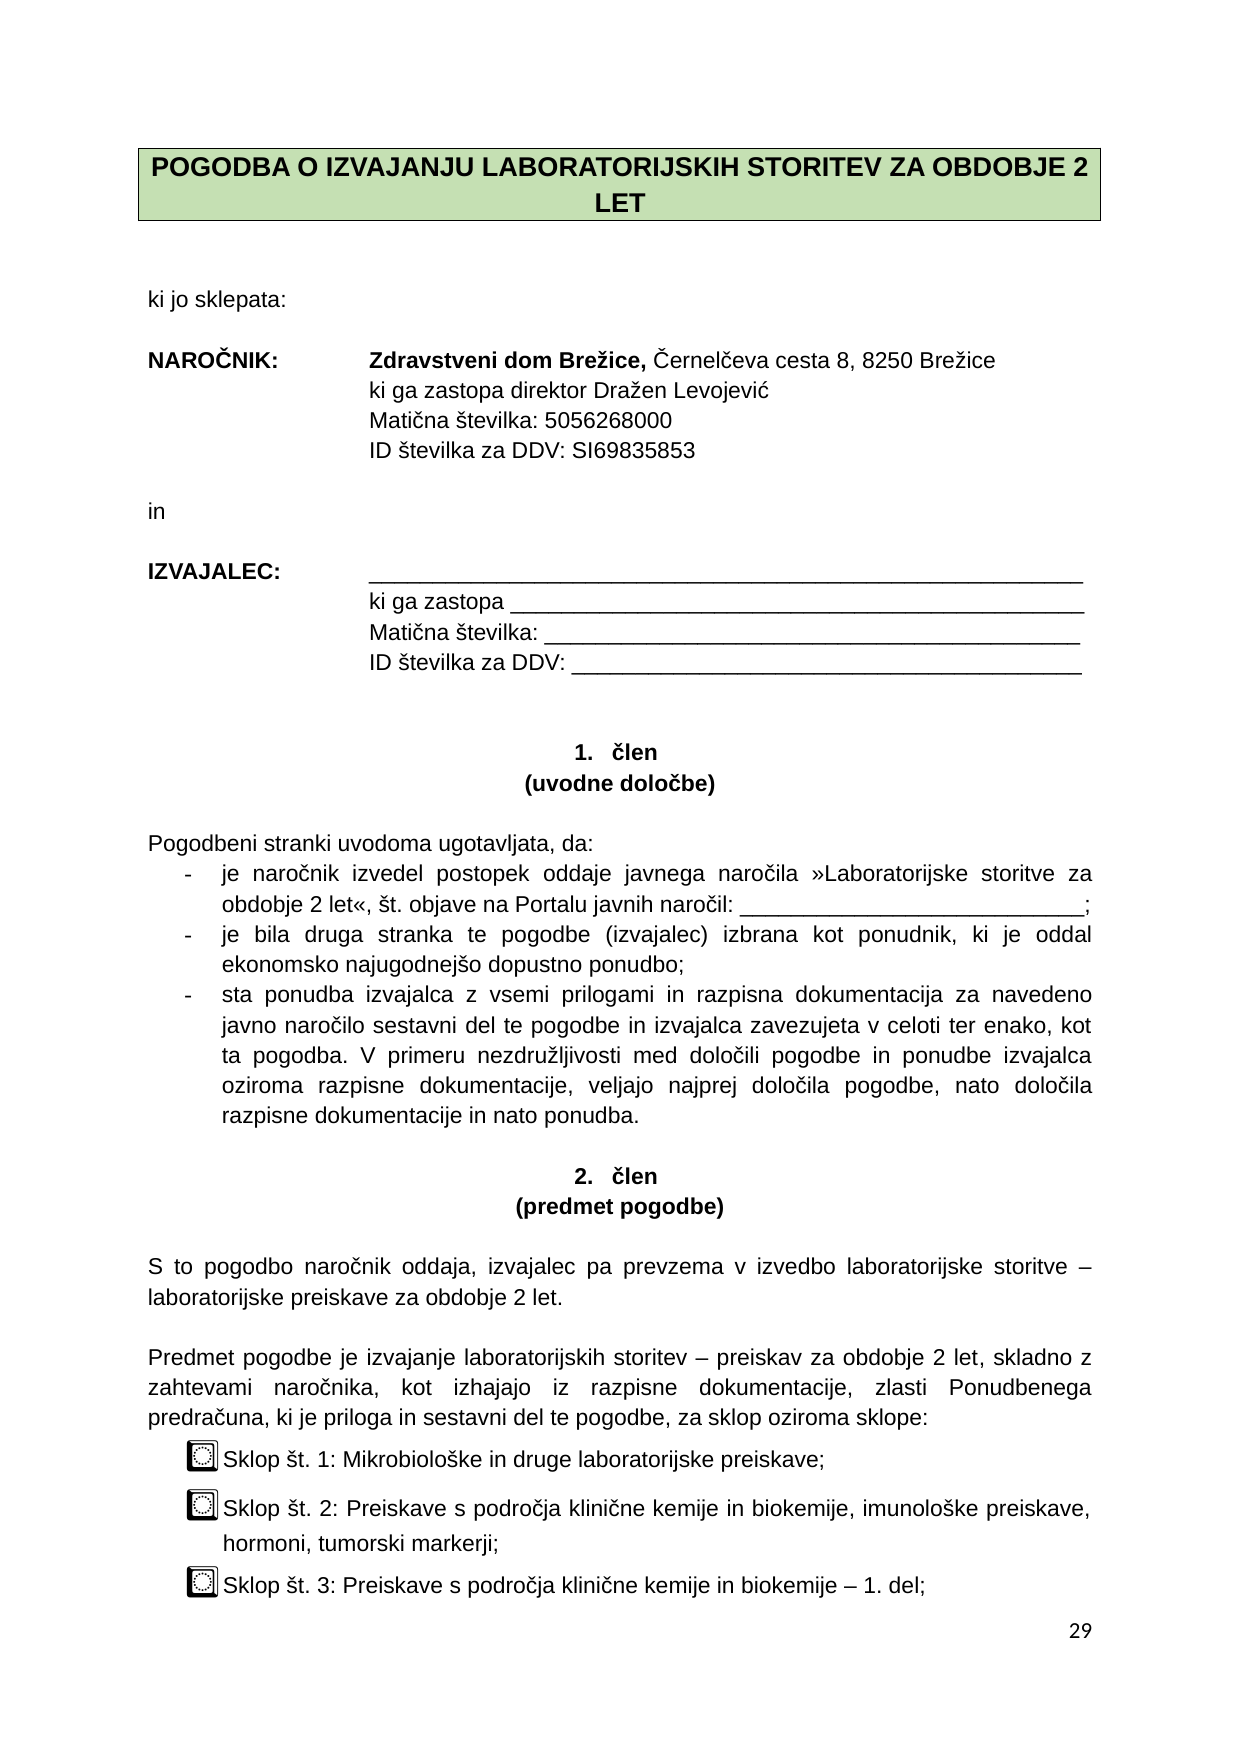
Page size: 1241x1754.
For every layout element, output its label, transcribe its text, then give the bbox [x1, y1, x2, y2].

text IZVAJALEC: ________________________________________________________ [148, 558, 1092, 584]
list je bila druga stranka te pogodbe (izvajalec) izbrana kot ponudnik, ki je oddal ekonomsko najugodnejšo dopustno ponudbo; [184, 921, 1092, 977]
list člen [140, 739, 1092, 766]
list sta ponudba izvajalca z vsemi prilogami in razpisna dokumentacija za navedeno javno naročilo sestavni del te pogodbe in izvajalca zavezujeta v celoti ter enako, kot ta pogodba. V primeru nezdružljivosti med določili pogodbe in ponudbe izvajalca oziroma razpisne dokumentacije, veljajo najprej določila pogodbe, nato določila razpisne dokumentacije in nato ponudba. [184, 981, 1092, 1128]
text Matična številka: __________________________________________ [148, 618, 1092, 645]
list Sklop št. 1: Mikrobiološke in druge laboratorijske preiskave; [185, 1434, 1092, 1477]
list Sklop št. 3: Preiskave s področja klinične kemije in biokemije – 1. del; [185, 1560, 1092, 1603]
text (predmet pogodbe) [148, 1193, 1092, 1219]
text Pogodbeni stranki uvodoma ugotavljata, da: [148, 830, 1092, 856]
list Sklop št. 2: Preiskave s področja klinične kemije in biokemije, imunološke preiskave, hormoni, tumorski markerji; [185, 1483, 1092, 1556]
text ID številka za DDV: ________________________________________ [148, 649, 1092, 675]
list člen [140, 1163, 1092, 1189]
text ki ga zastopa _____________________________________________ [148, 588, 1092, 615]
text (uvodne določbe) [148, 769, 1092, 796]
text Predmet pogodbe je izvajanje laboratorijskih storitev – preiskav za obdobje 2 let, skladno z zahtevami naročnika, kot izhajajo iz razpisne dokumentacije, zlasti Ponudbenega predračuna, ki je priloga in sestavni del te pogodbe, za sklop oziroma sklope: [148, 1344, 1092, 1431]
text ki jo sklepata: [148, 286, 1092, 313]
text ID številka za DDV: SI69835853 [148, 437, 1092, 464]
text ki ga zastopa direktor Dražen Levojević [148, 377, 1092, 403]
text NAROČNIK: Zdravstveni dom Brežice, Černelčeva cesta 8, 8250 Brežice [148, 347, 1092, 373]
text S to pogodbo naročnik oddaja, izvajalec pa prevzema v izvedbo laboratorijske storitve – laboratorijske preiskave za obdobje 2 let. [148, 1253, 1092, 1310]
text in [148, 498, 1092, 524]
text Matična številka: 5056268000 [148, 407, 1092, 433]
subtitle POGODBA O IZVAJANJU LABORATORIJSKIH STORITEV ZA OBDOBJE 2 LET [139, 149, 1100, 220]
list je naročnik izvedel postopek oddaje javnega naročila »Laboratorijske storitve za obdobje 2 let«, št. objave na Portalu javnih naročil: ___________________________; [184, 860, 1092, 917]
